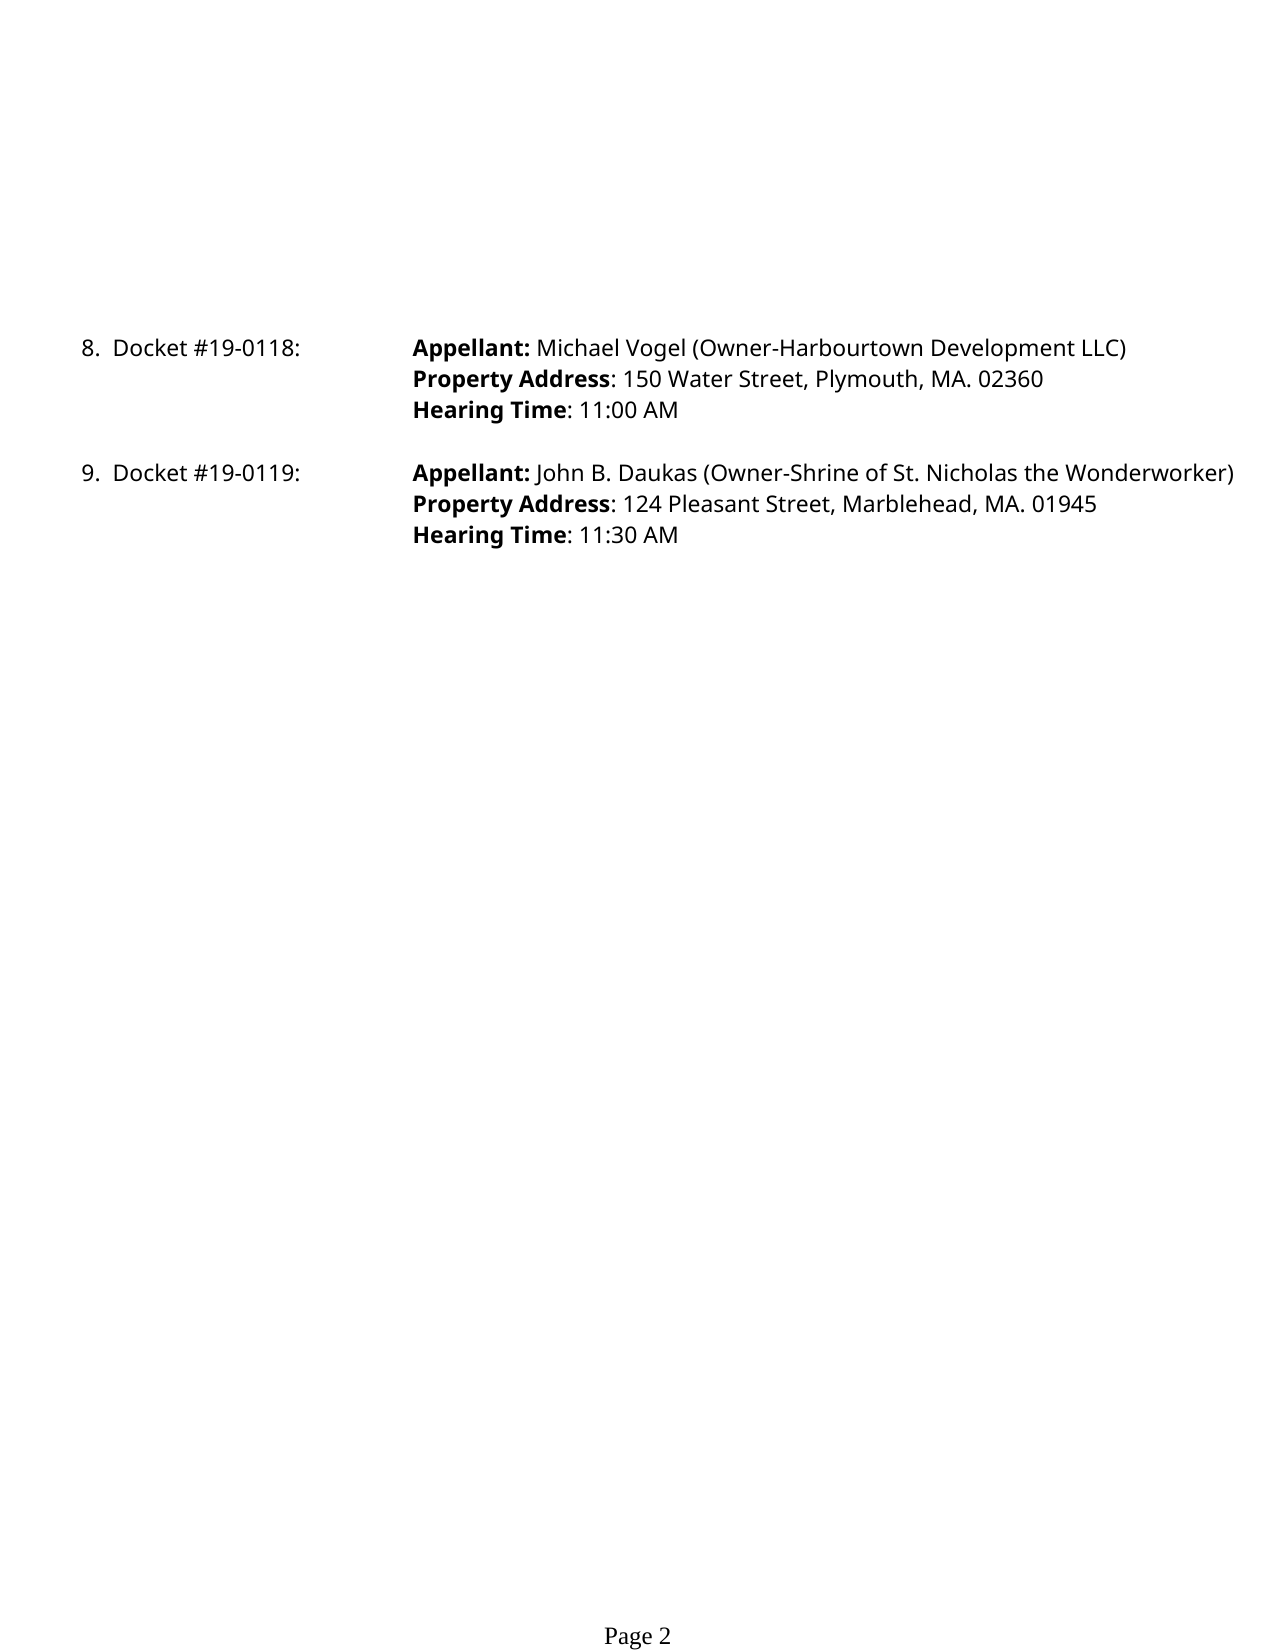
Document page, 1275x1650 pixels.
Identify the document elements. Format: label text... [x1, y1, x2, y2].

text Property Address: 150 Water Street, Plymouth, MA. 02360 [412, 363, 1237, 394]
text 8. Docket #19-0118: Appellant: Michael Vogel (Owner-Harbourtown Development LLC) [81, 332, 1237, 363]
text Property Address: 124 Pleasant Street, Marblehead, MA. 01945 [412, 488, 1237, 519]
text 9. Docket #19-0119: Appellant: John B. Daukas (Owner-Shrine of St. Nicholas the Wonderworker) [81, 457, 1237, 488]
text Hearing Time: 11:00 AM [412, 394, 1237, 426]
text Hearing Time: 11:30 AM [412, 519, 1237, 551]
